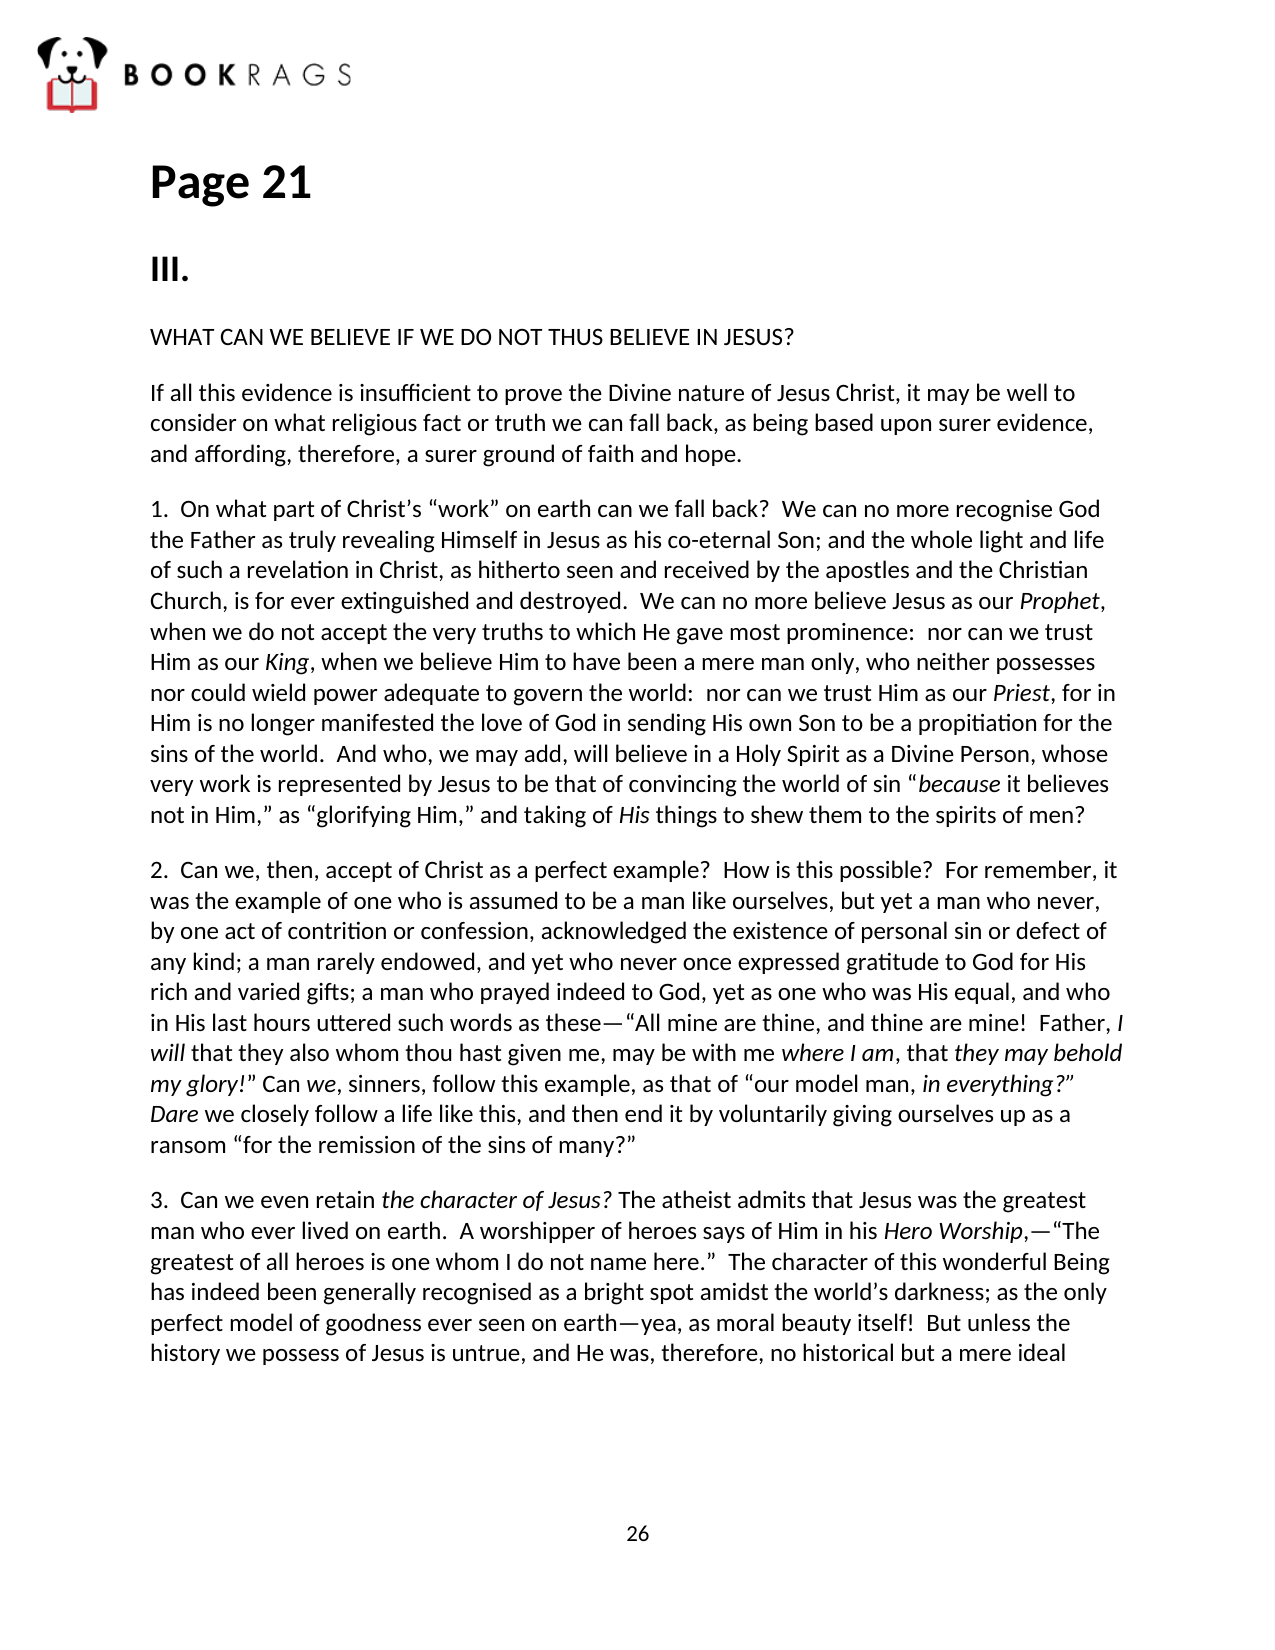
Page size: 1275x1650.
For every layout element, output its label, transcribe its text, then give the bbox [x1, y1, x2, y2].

text III. [150, 244, 1125, 290]
text Page 21 [150, 150, 1125, 211]
text 3. Can we even retain the character of Jesus? The atheist admits that Jesus was the greatest man who ever lived on earth. A worshipper of heroes says of Him in his Hero Worship,—­“The greatest of all heroes is one whom I do not name here.” The character of this wonderful Being has indeed been generally recognised as a bright spot amidst the world’s darkness; as the only perfect model of goodness ever seen on earth—­yea, as moral beauty itself! But unless the history we possess of Jesus is untrue, and He was, therefore, no historical but a mere ideal [150, 1184, 1125, 1368]
picture [37, 37, 351, 113]
text 1. On what part of Christ’s “work” on earth can we fall back? We can no more recognise God the Father as truly revealing Himself in Jesus as his co-eternal Son; and the whole light and life of such a revelation in Christ, as hitherto seen and received by the apostles and the Christian Church, is for ever extinguished and destroyed. We can no more believe Jesus as our Prophet, when we do not accept the very truths to which He gave most prominence: nor can we trust Him as our King, when we believe Him to have been a mere man only, who neither possesses nor could wield power adequate to govern the world: nor can we trust Him as our Priest, for in Him is no longer manifested the love of God in sending His own Son to be a propitiation for the sins of the world. And who, we may add, will believe in a Holy Spirit as a Divine Person, whose very work is represented by Jesus to be that of convincing the world of sin “because it believes not in Him,” as “glorifying Him,” and taking of His things to shew them to the spirits of men? [150, 494, 1125, 829]
text 2. Can we, then, accept of Christ as a perfect example? How is this possible? For remember, it was the example of one who is assumed to be a man like ourselves, but yet a man who never, by one act of contrition or confession, acknowledged the existence of personal sin or defect of any kind; a man rarely endowed, and yet who never once expressed gratitude to God for His rich and varied gifts; a man who prayed indeed to God, yet as one who was His equal, and who in His last hours uttered such words as these—­“All mine are thine, and thine are mine! Father, I will that they also whom thou hast given me, may be with me where I am, that they may behold my glory!” Can we, sinners, follow this example, as that of “our model man, in everything?” Dare we closely follow a life like this, and then end it by voluntarily giving ourselves up as a ransom “for the remission of the sins of many?” [150, 854, 1125, 1159]
text If all this evidence is insufficient to prove the Divine nature of Jesus Christ, it may be well to consider on what religious fact or truth we can fall back, as being based upon surer evidence, and affording, therefore, a surer ground of faith and hope. [150, 377, 1125, 469]
text WHAT CAN WE BELIEVE IF WE DO NOT THUS BELIEVE IN JESUS? [150, 322, 1125, 352]
